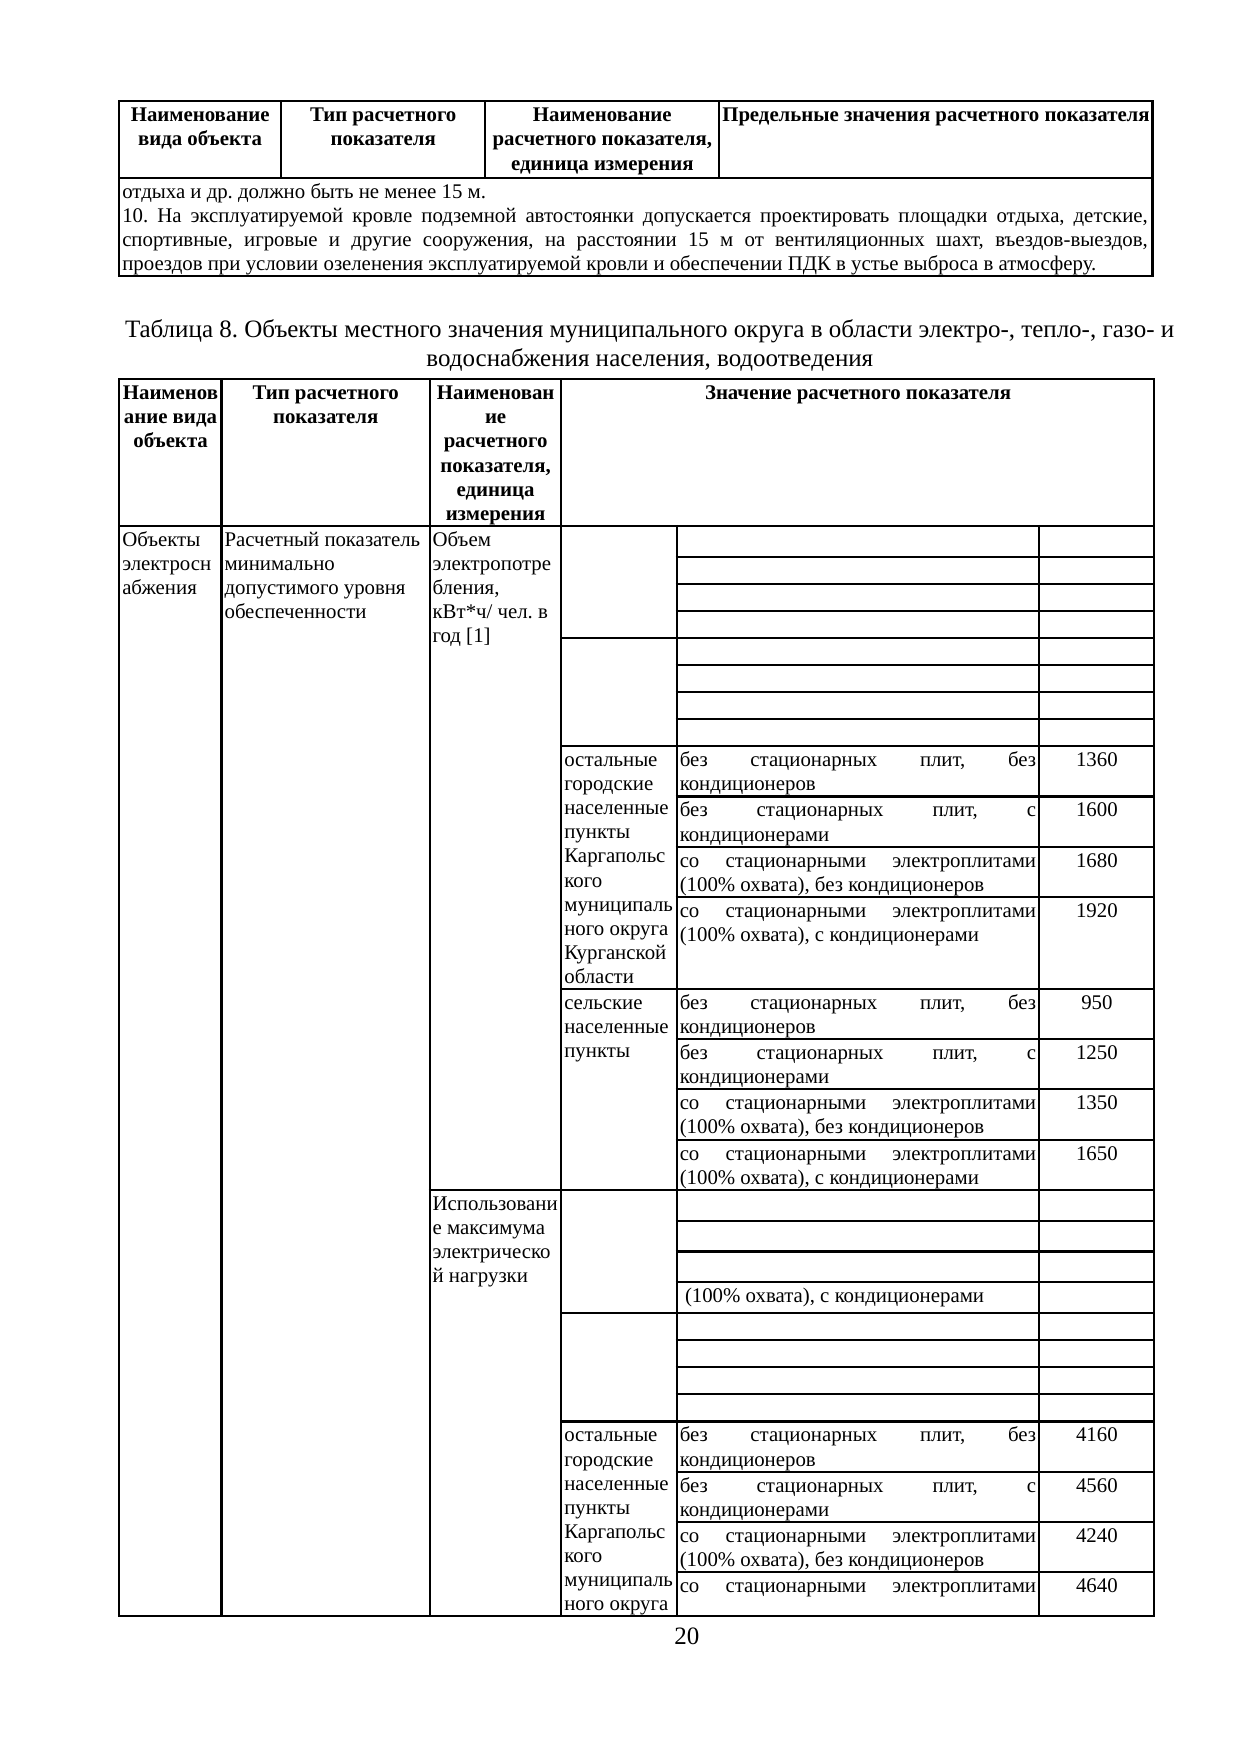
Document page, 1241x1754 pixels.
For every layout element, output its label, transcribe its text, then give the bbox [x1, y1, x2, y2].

table_cell [678, 693, 1038, 718]
table_cell без стационарных плит, без кондиционеров [678, 747, 1038, 795]
table_header Тип расчетного показателя [282, 102, 484, 177]
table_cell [678, 1573, 1038, 1615]
table_cell со стационарными электроплитами (100% охвата), с кондиционерами [678, 1141, 1038, 1189]
table_cell 950 [1040, 990, 1153, 1038]
table_cell 1600 [1040, 798, 1153, 846]
table_cell [678, 639, 1038, 664]
table_cell [678, 585, 1038, 610]
table_cell [678, 1222, 1038, 1250]
table_cell 1360 [1040, 747, 1153, 795]
table_cell 1920 [1040, 898, 1153, 988]
table_cell [678, 1253, 1038, 1281]
table_cell 4240 [1040, 1523, 1153, 1571]
table_cell [1040, 1253, 1153, 1281]
table_cell 4560 [1040, 1473, 1153, 1521]
table_cell сельские населенные пункты [562, 990, 676, 1189]
table_header Тип расчетного показателя [223, 380, 429, 525]
table_cell со стационарными электроплитами (100% охвата), без кондиционеров [678, 848, 1038, 896]
table_cell со стационарными электроплитами (100% охвата), без кондиционеров [678, 1090, 1038, 1138]
table_cell [1040, 1191, 1153, 1219]
table_cell остальные городские населенные пункты Каргапольского муниципального округа Курганской области [562, 1423, 676, 1615]
table_header Значение расчетного показателя [562, 380, 1153, 525]
table_cell [562, 1314, 676, 1420]
table_cell без стационарных плит, без кондиционеров [678, 990, 1038, 1038]
table_cell Расчетный показатель минимально допустимого уровня обеспеченности [223, 527, 429, 1615]
table_cell без стационарных плит, с кондиционерами [678, 1040, 1038, 1088]
table_cell [678, 1341, 1038, 1366]
table_cell 1250 [1040, 1040, 1153, 1088]
table_cell [1040, 1314, 1153, 1339]
table_cell [1040, 612, 1153, 637]
table_cell Объем электропотребления, кВт*ч/ чел. в год [1] [431, 527, 560, 1189]
table_cell [678, 720, 1038, 745]
table_cell [678, 527, 1038, 556]
table_header Предельные значения расчетного показателя [720, 102, 1151, 177]
table_cell [1040, 693, 1153, 718]
table_cell [562, 1191, 676, 1312]
table_header Наименование вида объекта [120, 102, 280, 177]
table_cell [678, 1191, 1038, 1219]
table_cell [678, 666, 1038, 691]
table_header Наименование расчетного показателя, единица измерения [486, 102, 718, 177]
table_cell [1040, 666, 1153, 691]
table_cell 1350 [1040, 1090, 1153, 1138]
table_cell 4640 [1040, 1573, 1153, 1615]
table_cell [1040, 639, 1153, 664]
table_header Наименование расчетного показателя, единица измерения [431, 380, 560, 525]
table_cell без стационарных плит, без кондиционеров [678, 1423, 1038, 1471]
table_cell 1650 [1040, 1141, 1153, 1189]
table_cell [120, 179, 1151, 275]
table_cell [1040, 1395, 1153, 1420]
table_cell [1040, 1368, 1153, 1393]
table_cell Объекты электроснабжения [120, 527, 220, 1615]
table_cell без стационарных плит, с кондиционерами [678, 798, 1038, 846]
table_cell [1040, 527, 1153, 556]
table_cell [1040, 720, 1153, 745]
table_cell остальные городские населенные пункты Каргапольского муниципального округа Курганской области [562, 747, 676, 988]
table_cell [1040, 1222, 1153, 1250]
table_cell 1680 [1040, 848, 1153, 896]
subtitle Таблица 8. Объекты местного значения муниципального округа в области электро-, тепло-, газо- и водоснабжения населения, водоотведения [118, 314, 1181, 372]
table_cell [562, 527, 676, 637]
table_cell [1040, 1341, 1153, 1366]
table_cell без стационарных плит, с кондиционерами [678, 1473, 1038, 1521]
table_cell [678, 612, 1038, 637]
table_cell [1040, 1283, 1153, 1312]
table_cell со стационарными электроплитами (100% охвата), с кондиционерами [678, 898, 1038, 988]
table_cell [678, 558, 1038, 583]
table_cell [1040, 558, 1153, 583]
table_cell (100% охвата), с кондиционерами [678, 1283, 1038, 1312]
table_cell [1040, 585, 1153, 610]
table_header Наименование вида объекта [120, 380, 220, 525]
table_cell [678, 1395, 1038, 1420]
table_cell со стационарными электроплитами (100% охвата), без кондиционеров [678, 1523, 1038, 1571]
table_cell [562, 639, 676, 745]
table_cell [678, 1368, 1038, 1393]
table_cell [678, 1314, 1038, 1339]
table_cell 4160 [1040, 1423, 1153, 1471]
table_cell Использование максимума электрической нагрузки [431, 1191, 560, 1615]
